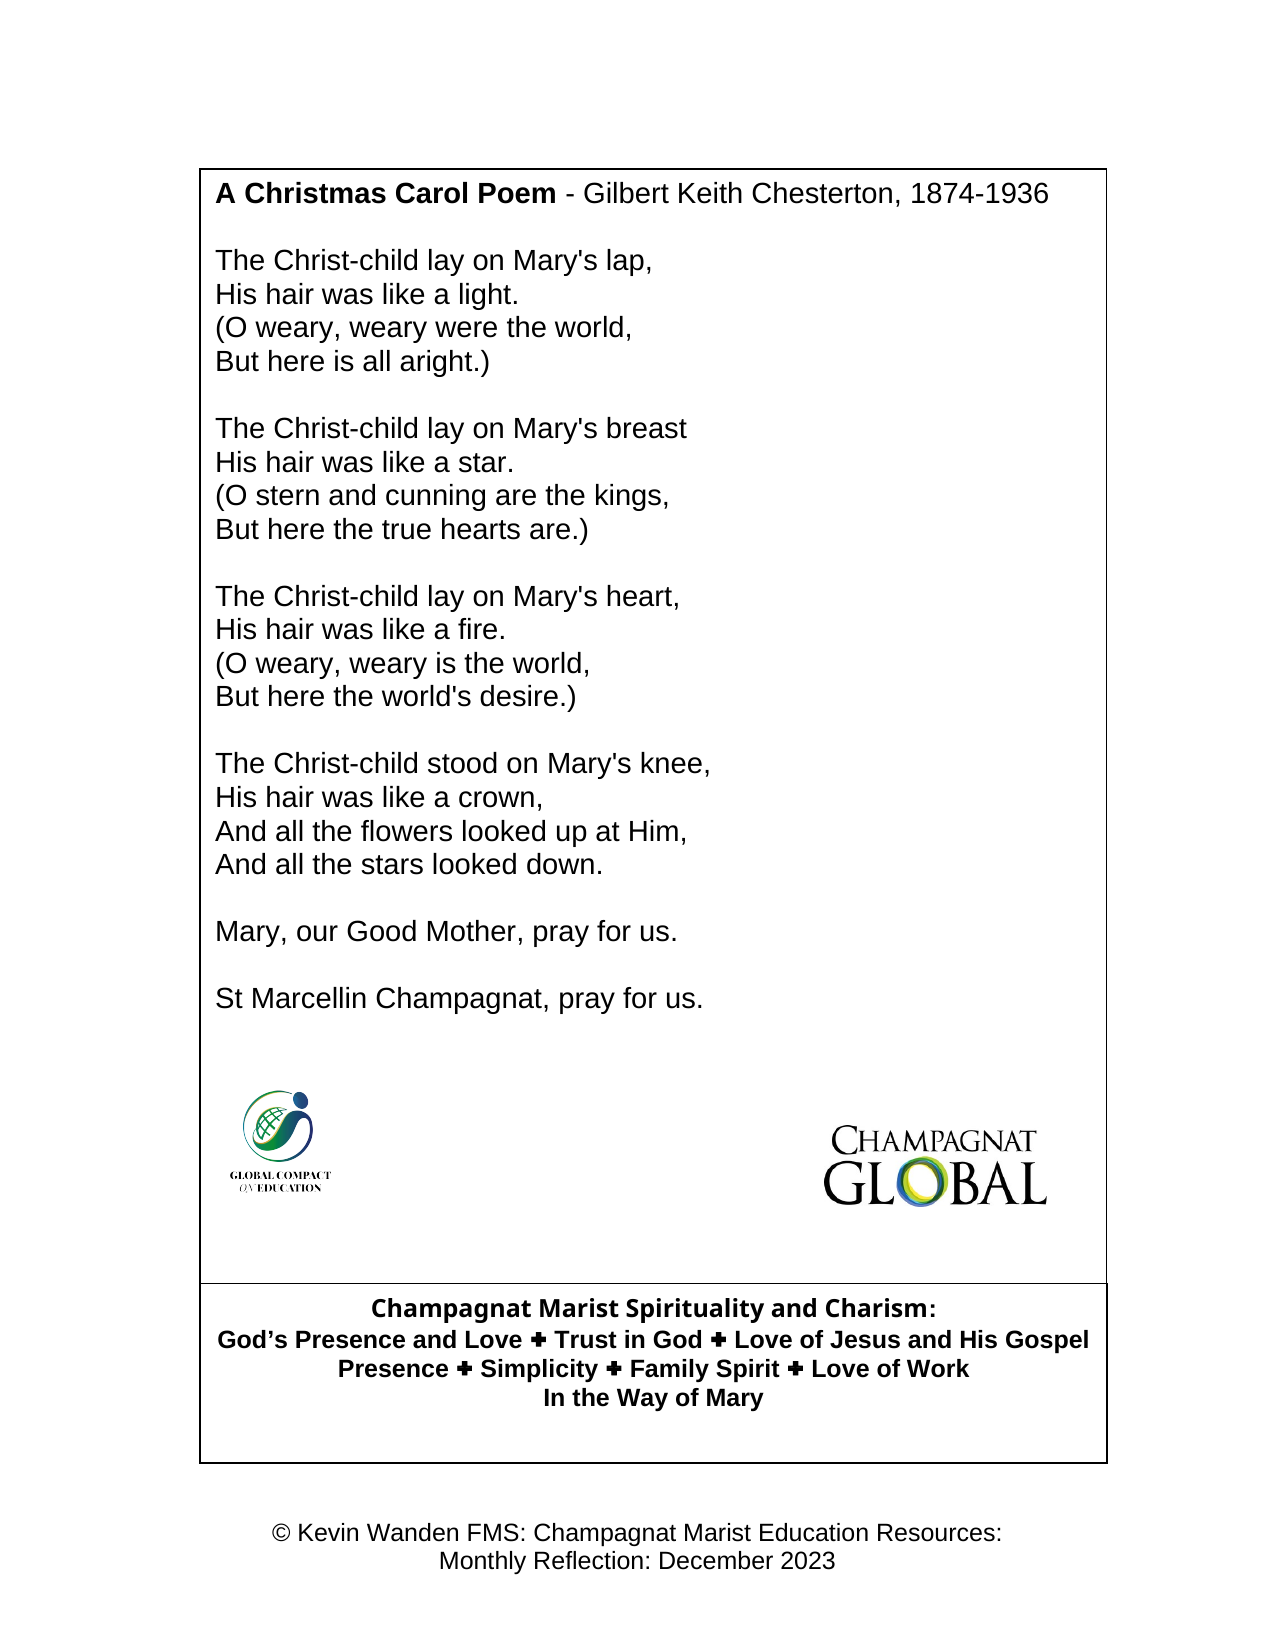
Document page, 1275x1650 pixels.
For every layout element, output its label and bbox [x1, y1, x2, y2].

picture [824, 1125, 1047, 1207]
picture [215, 1077, 345, 1207]
